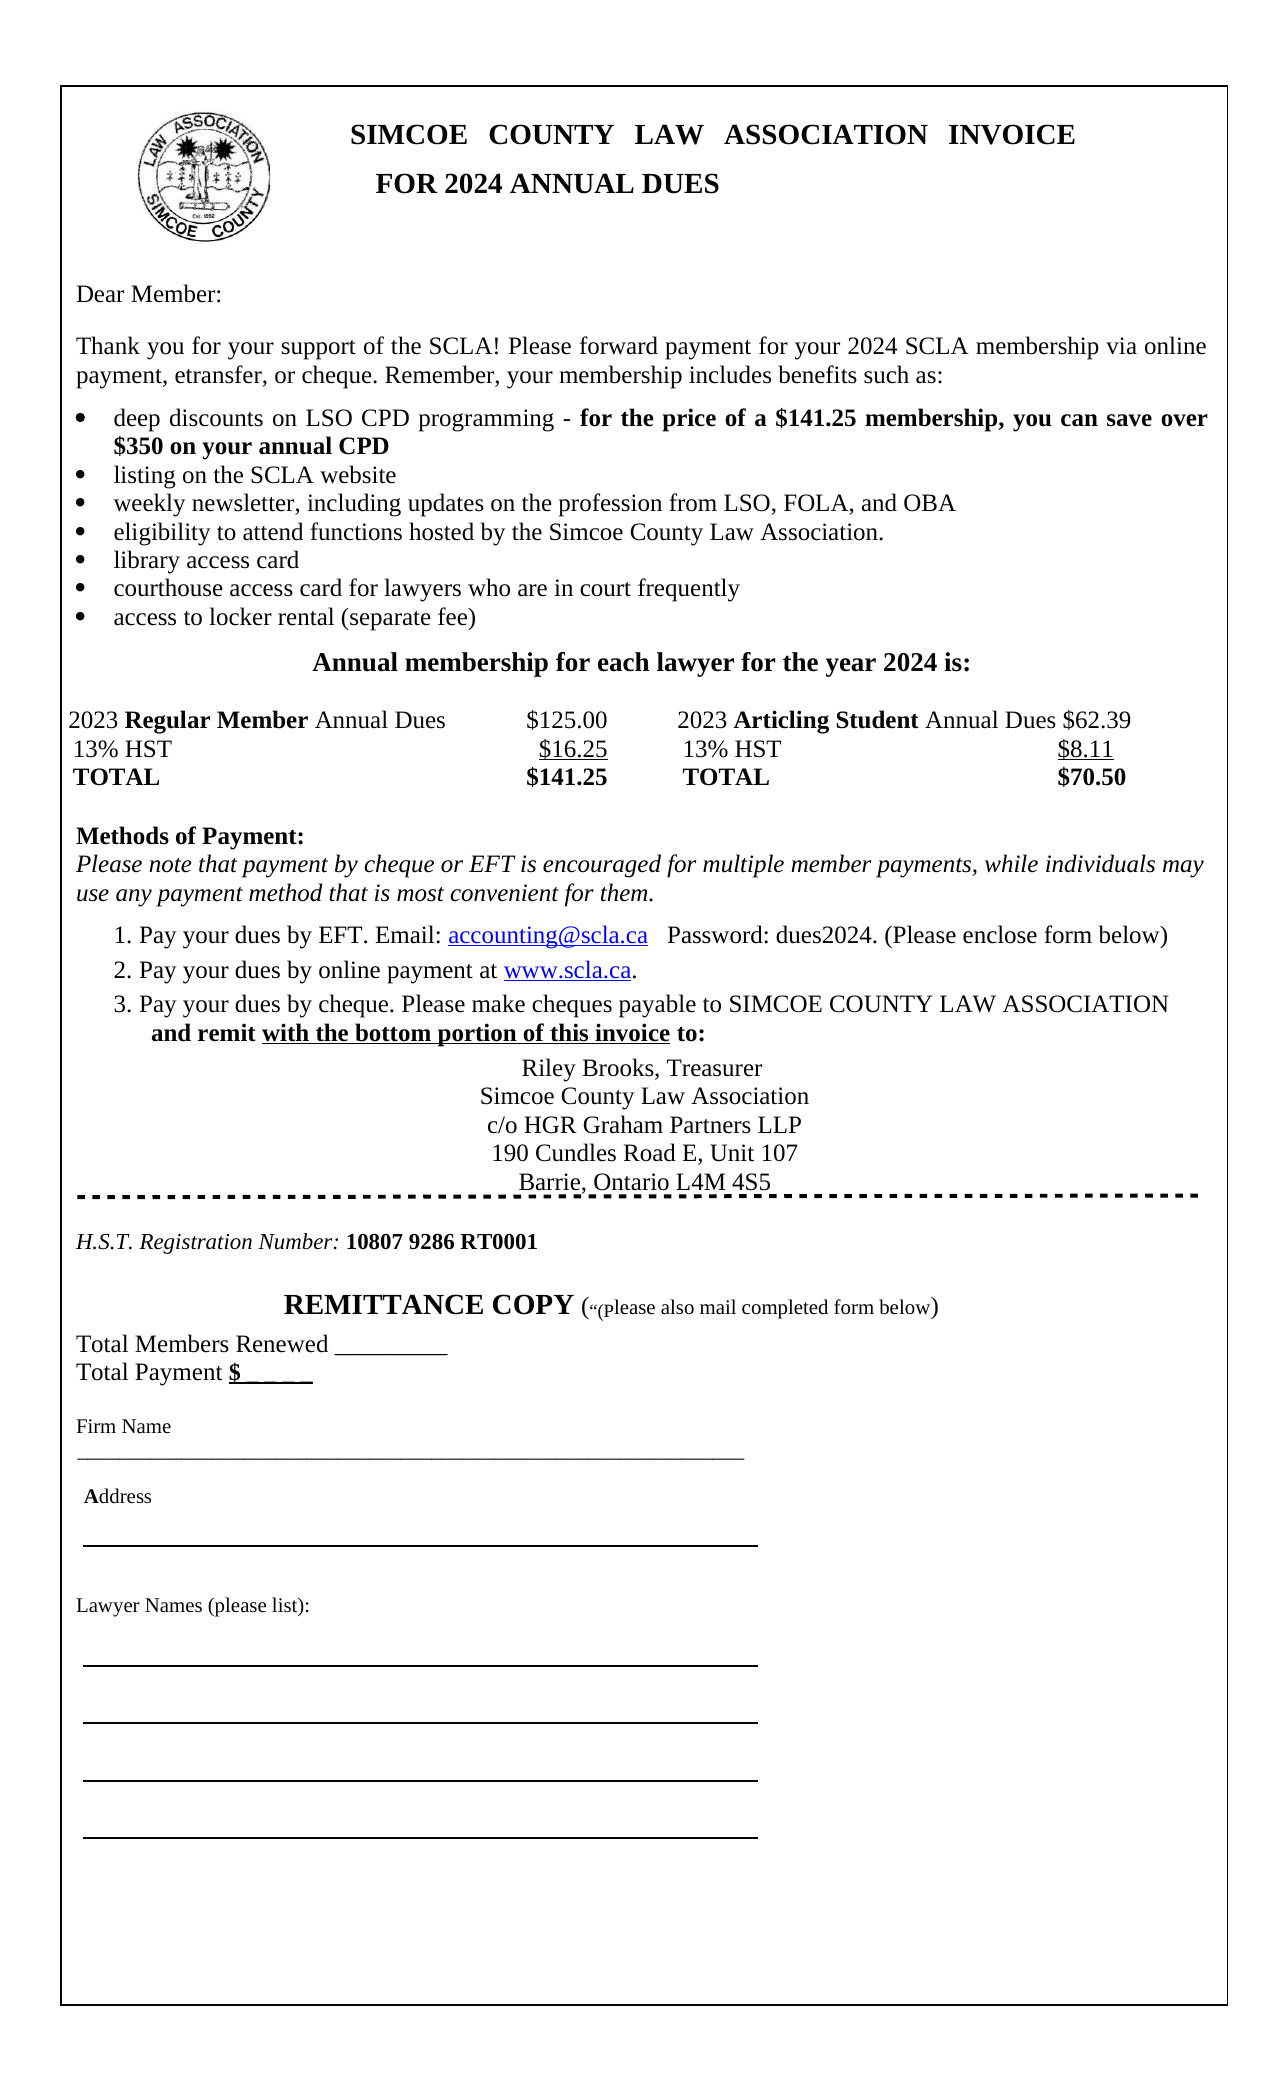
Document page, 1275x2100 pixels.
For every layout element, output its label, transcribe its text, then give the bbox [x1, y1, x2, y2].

picture [135, 111, 271, 244]
table_header SIMCOE COUNTY LAW ASSOCIATION INVOICE FOR 2024 ANNUAL DUES Dear Member: Thank you for your support of the SCLA! Please forward payment for your 2024 SCLA membership via online payment, etransfer, or cheque. Remember, your membership includes benefits such as: deep discounts on LSO CPD programming - for the price of a $141.25 membership, you can save over $350 on your annual CPD listing on the SCLA website weekly newsletter, including updates on the profession from LSO, FOLA, and OBA eligibility to attend functions hosted by the Simcoe County Law Association. library access card courthouse access card for lawyers who are in court frequently access to locker rental (separate fee) Annual membership for each lawyer for the year 2024 is: 2023 Regular Member Annual Dues $125.00 2023 Articling Student Annual Dues $62.39 13% HST $16.25 13% HST $8.11 TOTAL $141.25 TOTAL $70.50 Methods of Payment: Please note that payment by cheque or EFT is encouraged for multiple member payments, while individuals may use any payment method that is most convenient for them. 1. Pay your dues by EFT. Email: accounting@scla.ca Password: dues2024. (Please enclose form below) 2. Pay your dues by online payment at www.scla.ca. 3. Pay your dues by cheque. Please make cheques payable to SIMCOE COUNTY LAW ASSOCIATION and remit with the bottom portion of this invoice to: Riley Brooks, Treasurer Simcoe County Law Association c/o HGR Graham Partners LLP 190 Cundles Road E, Unit 107 Barrie, Ontario L4M 4S5 H.S.T. Registration Number: 10807 9286 RT0001 REMITTANCE COPY (“(Please also mail completed form below) Total Members Renewed _________ Total Payment $ _ _ _ _ Firm Name ________________________________________________________________ Lawyer Names (please list): [62, 87, 1227, 2004]
